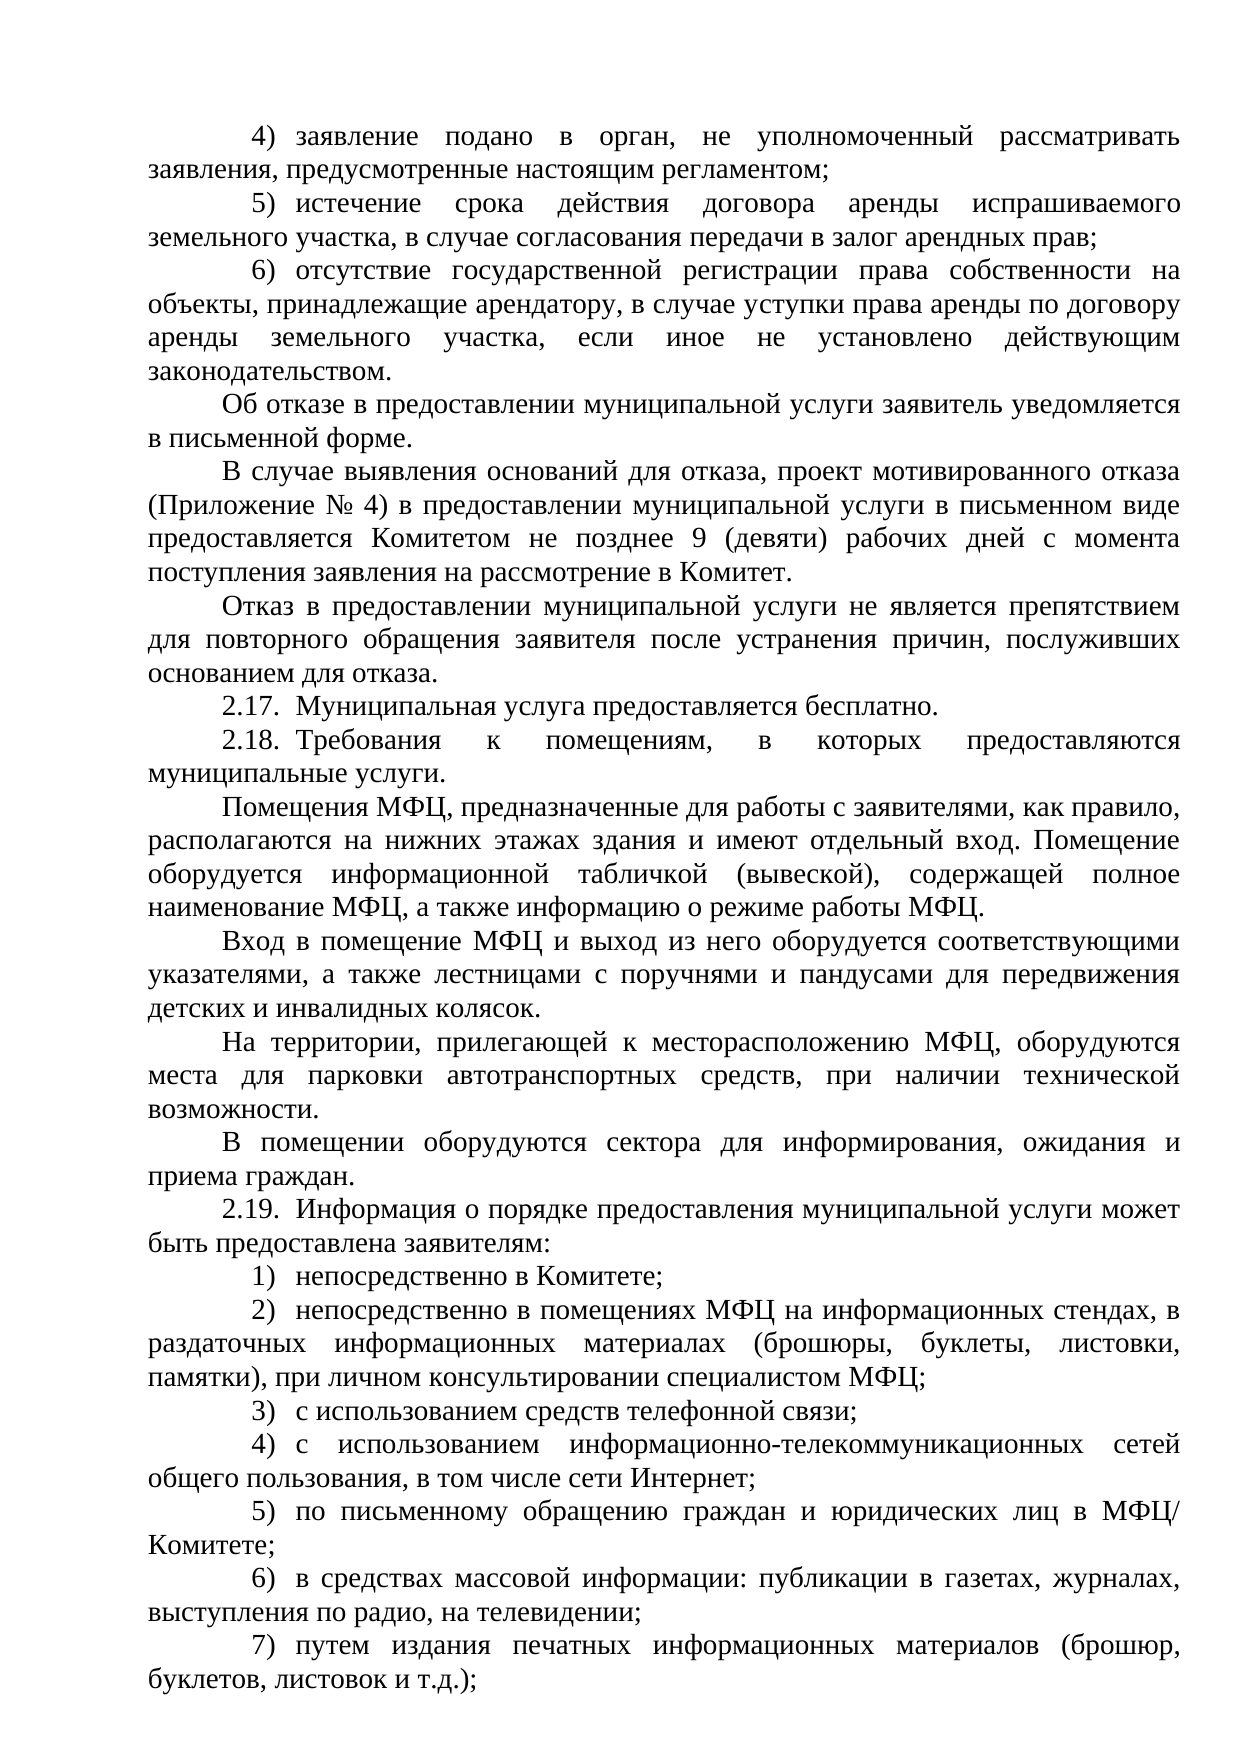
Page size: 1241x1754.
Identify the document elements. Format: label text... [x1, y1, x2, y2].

list отсутствие государственной регистрации права собственности на объекты, принадлежащие арендатору, в случае уступки права аренды по договору аренды земельного участка, если иное не установлено действующим законодательством. [148, 252, 1181, 386]
text Об отказе в предоставлении муниципальной услуги заявитель уведомляется в письменной форме. [148, 386, 1181, 453]
list с использованием информационно-телекоммуникационных сетей общего пользования, в том числе сети Интернет; [148, 1426, 1181, 1493]
list по письменному обращению граждан и юридических лиц в МФЦ/ Комитете; [148, 1493, 1181, 1560]
list заявление подано в орган, не уполномоченный рассматривать заявления, предусмотренные настоящим регламентом; [148, 118, 1181, 185]
list непосредственно в Комитете; [148, 1258, 1181, 1292]
text 2.18. Требования к помещениям, в которых предоставляются муниципальные услуги. [148, 722, 1181, 789]
list путем издания печатных информационных материалов (брошюр, буклетов, листовок и т.д.); [148, 1627, 1181, 1694]
text Помещения МФЦ, предназначенные для работы с заявителями, как правило, располагаются на нижних этажах здания и имеют отдельный вход. Помещение оборудуется информационной табличкой (вывеской), содержащей полное наименование МФЦ, а также информацию о режиме работы МФЦ. [148, 789, 1181, 923]
text Вход в помещение МФЦ и выход из него оборудуется соответствующими указателями, а также лестницами с поручнями и пандусами для передвижения детских и инвалидных колясок. [148, 923, 1181, 1024]
text На территории, прилегающей к месторасположению МФЦ, оборудуются места для парковки автотранспортных средств, при наличии технической возможности. [148, 1024, 1181, 1124]
text 2.19. Информация о порядке предоставления муниципальной услуги может быть предоставлена заявителям: [148, 1191, 1181, 1258]
text 2.17. Муниципальная услуга предоставляется бесплатно. [148, 688, 1181, 722]
list истечение срока действия договора аренды испрашиваемого земельного участка, в случае согласования передачи в залог арендных прав; [148, 185, 1181, 252]
list с использованием средств телефонной связи; [148, 1393, 1181, 1426]
list непосредственно в помещениях МФЦ на информационных стендах, в раздаточных информационных материалах (брошюры, буклеты, листовки, памятки), при личном консультировании специалистом МФЦ; [148, 1292, 1181, 1393]
text Отказ в предоставлении муниципальной услуги не является препятствием для повторного обращения заявителя после устранения причин, послуживших основанием для отказа. [148, 588, 1181, 688]
text В помещении оборудуются сектора для информирования, ожидания и приема граждан. [148, 1124, 1181, 1191]
list в средствах массовой информации: публикации в газетах, журналах, выступления по радио, на телевидении; [148, 1560, 1181, 1627]
text В случае выявления оснований для отказа, проект мотивированного отказа (Приложение № 4) в предоставлении муниципальной услуги в письменном виде предоставляется Комитетом не позднее 9 (девяти) рабочих дней с момента поступления заявления на рассмотрение в Комитет. [148, 453, 1181, 588]
